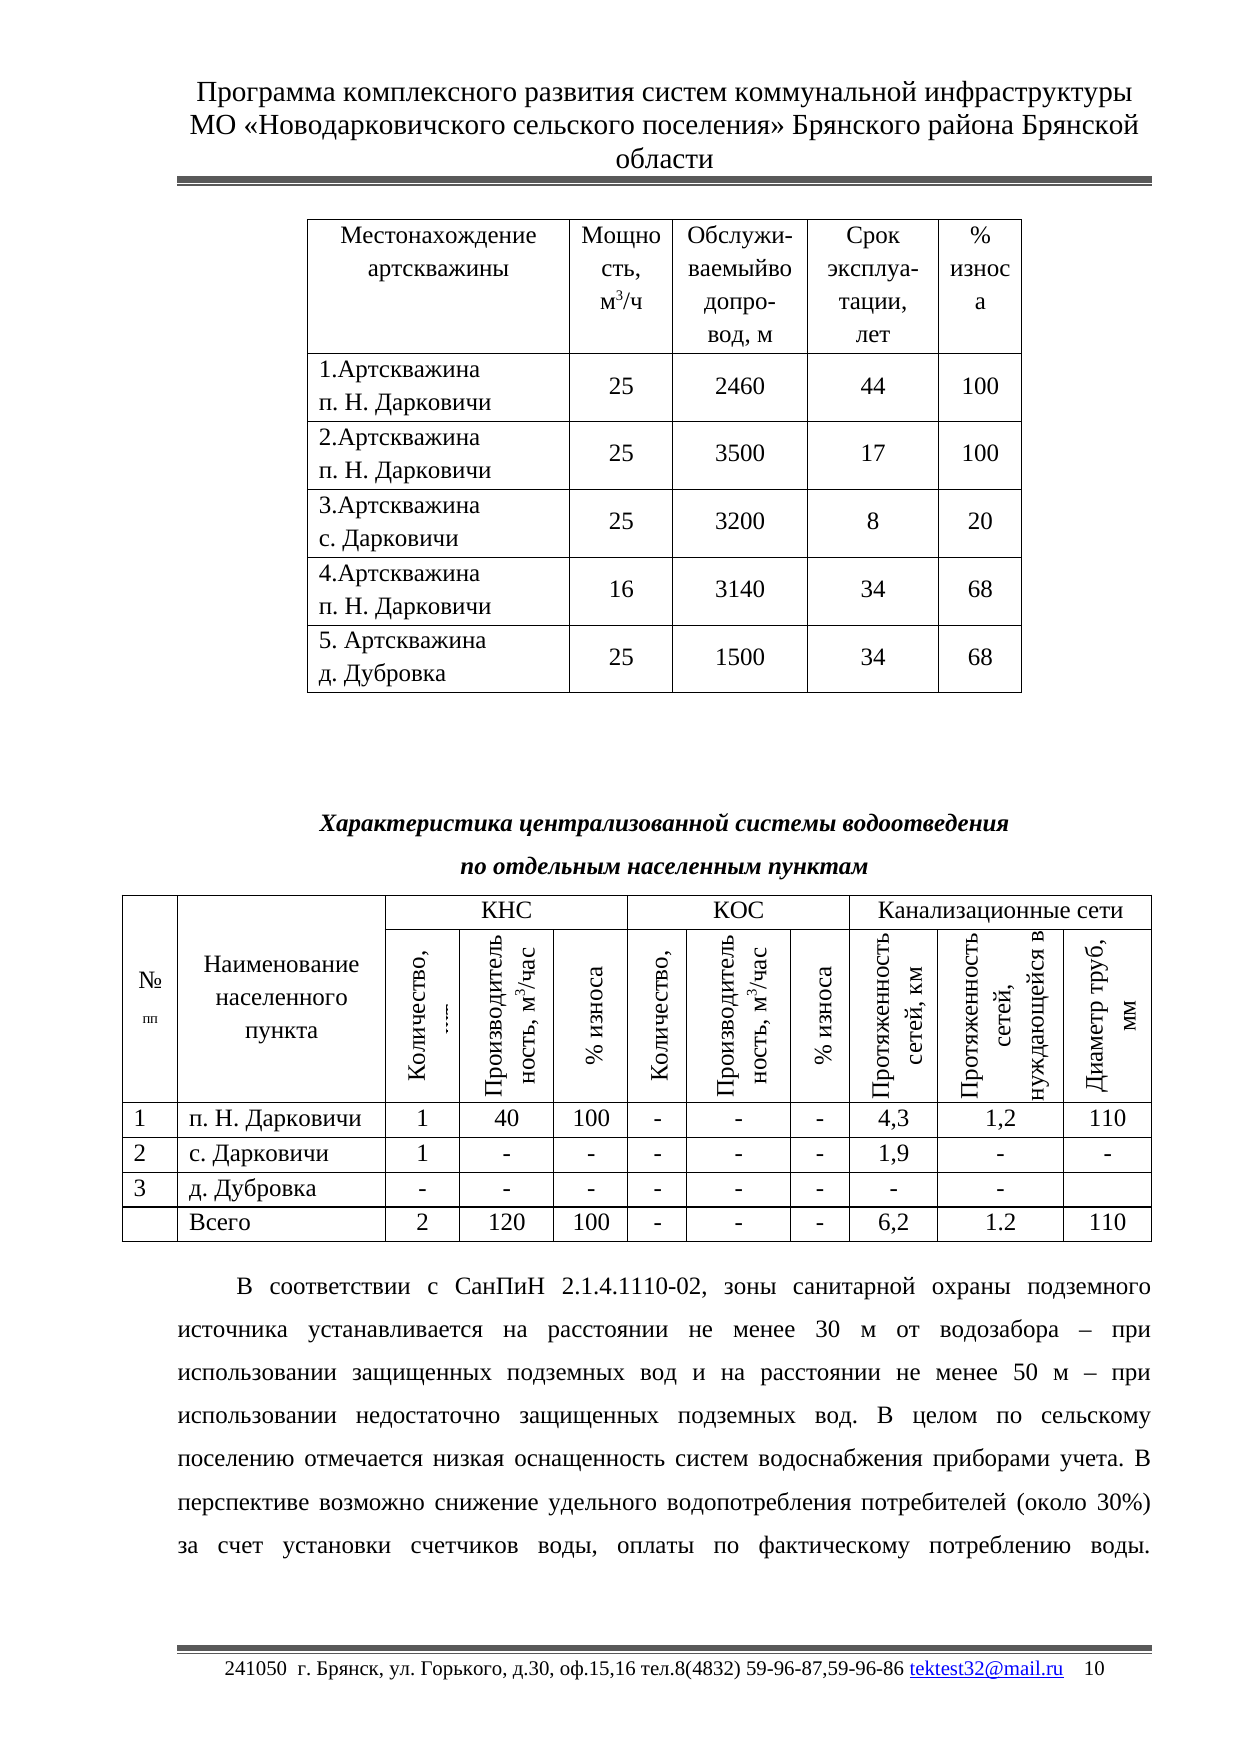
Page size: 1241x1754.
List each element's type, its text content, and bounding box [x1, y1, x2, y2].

table_cell - [628, 1173, 686, 1206]
table_cell - [554, 1173, 627, 1206]
table_cell 110 [1064, 1103, 1151, 1137]
table_cell 3.Артскважина с. Дарковичи [308, 490, 569, 557]
table_cell - [628, 1103, 686, 1137]
table_cell 2 [123, 1138, 177, 1172]
table_cell 25 [570, 354, 672, 421]
table_cell - [938, 1138, 1063, 1172]
table_cell 17 [808, 422, 938, 489]
table_cell 1 [123, 1103, 177, 1137]
table_cell Всего [178, 1208, 385, 1241]
table_cell 16 [570, 558, 672, 624]
table_cell 8 [808, 490, 938, 557]
table_cell Количество, шт. [386, 930, 459, 1102]
table_cell 25 [570, 422, 672, 489]
table_cell - [460, 1173, 553, 1206]
table_cell п. Н. Дарковичи [178, 1103, 385, 1137]
table_cell с. Дарковичи [178, 1138, 385, 1172]
table_header Обслужи-ваемыйводопро- вод, м [673, 220, 807, 353]
table_cell д. Дубровка [178, 1173, 385, 1206]
table_cell 4,3 [850, 1103, 937, 1137]
table_cell 6,2 [850, 1208, 937, 1241]
table_cell - [791, 1208, 849, 1241]
table_cell Протяженность сетей, км [850, 930, 937, 1102]
table_cell Производительность, м3/час [460, 930, 553, 1102]
table_cell - [938, 1173, 1063, 1206]
table_cell 3200 [673, 490, 807, 557]
table_cell - [850, 1173, 937, 1206]
table_cell 3500 [673, 422, 807, 489]
table_cell 1.2 [938, 1208, 1063, 1241]
table_cell - [687, 1138, 790, 1172]
table_cell 5. Артскважина д. Дубровка [308, 626, 569, 692]
table_cell 1 [386, 1103, 459, 1137]
table_cell 100 [939, 354, 1021, 421]
table_cell - [460, 1138, 553, 1172]
table_cell 1500 [673, 626, 807, 692]
table_cell % износа [554, 930, 627, 1102]
table_cell 3140 [673, 558, 807, 624]
table_cell - [791, 1138, 849, 1172]
table_cell 100 [554, 1103, 627, 1137]
table_cell 2 [386, 1208, 459, 1241]
table_header Местонахождение артскважины [308, 220, 569, 353]
table_cell Производительность, м3/час [687, 930, 790, 1102]
table_cell - [628, 1138, 686, 1172]
table_cell 100 [939, 422, 1021, 489]
table_header КОС [628, 896, 849, 929]
table_cell Диаметр труб, мм [1064, 930, 1151, 1102]
text по отдельным населенным пунктам [177, 851, 1152, 880]
table_cell [1064, 1173, 1151, 1206]
table_header Срок эксплуа- тации, лет [808, 220, 938, 353]
table_cell 1 [386, 1138, 459, 1172]
text Характеристика централизованной системы водоотведения [177, 808, 1152, 837]
table_cell - [687, 1208, 790, 1241]
table_header Канализационные сети [850, 896, 1151, 929]
table_cell % износа [791, 930, 849, 1102]
table_cell [123, 1208, 177, 1241]
table_cell - [791, 1103, 849, 1137]
table_cell 1,9 [850, 1138, 937, 1172]
table_cell Количество, шт. [628, 930, 686, 1102]
table_cell 2.Артскважина п. Н. Дарковичи [308, 422, 569, 489]
table_cell - [628, 1208, 686, 1241]
table_header Мощность, м3/ч [570, 220, 672, 353]
table_cell 120 [460, 1208, 553, 1241]
table_cell 3 [123, 1173, 177, 1206]
table_header № пп [123, 896, 177, 1102]
table_cell - [687, 1173, 790, 1206]
table_cell 1,2 [938, 1103, 1063, 1137]
table_cell 4.Артскважина п. Н. Дарковичи [308, 558, 569, 624]
table_cell 2460 [673, 354, 807, 421]
table_header % износа [939, 220, 1021, 353]
table_cell Протяженность сетей, нуждающейся в замене, км [938, 930, 1063, 1102]
table_header КНС [386, 896, 627, 929]
table_cell 25 [570, 490, 672, 557]
table_cell 40 [460, 1103, 553, 1137]
table_cell - [791, 1173, 849, 1206]
table_cell 34 [808, 626, 938, 692]
table_cell 1.Артскважина п. Н. Дарковичи [308, 354, 569, 421]
table_cell 110 [1064, 1208, 1151, 1241]
table_cell 68 [939, 626, 1021, 692]
table_header Наименование населенного пункта [178, 896, 385, 1102]
table_cell - [1064, 1138, 1151, 1172]
table_cell 34 [808, 558, 938, 624]
table_cell 68 [939, 558, 1021, 624]
table_cell - [687, 1103, 790, 1137]
table_cell - [386, 1173, 459, 1206]
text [177, 1271, 1152, 1558]
table_cell 20 [939, 490, 1021, 557]
table_cell - [554, 1138, 627, 1172]
table_cell 44 [808, 354, 938, 421]
table_cell 100 [554, 1208, 627, 1241]
table_cell 25 [570, 626, 672, 692]
